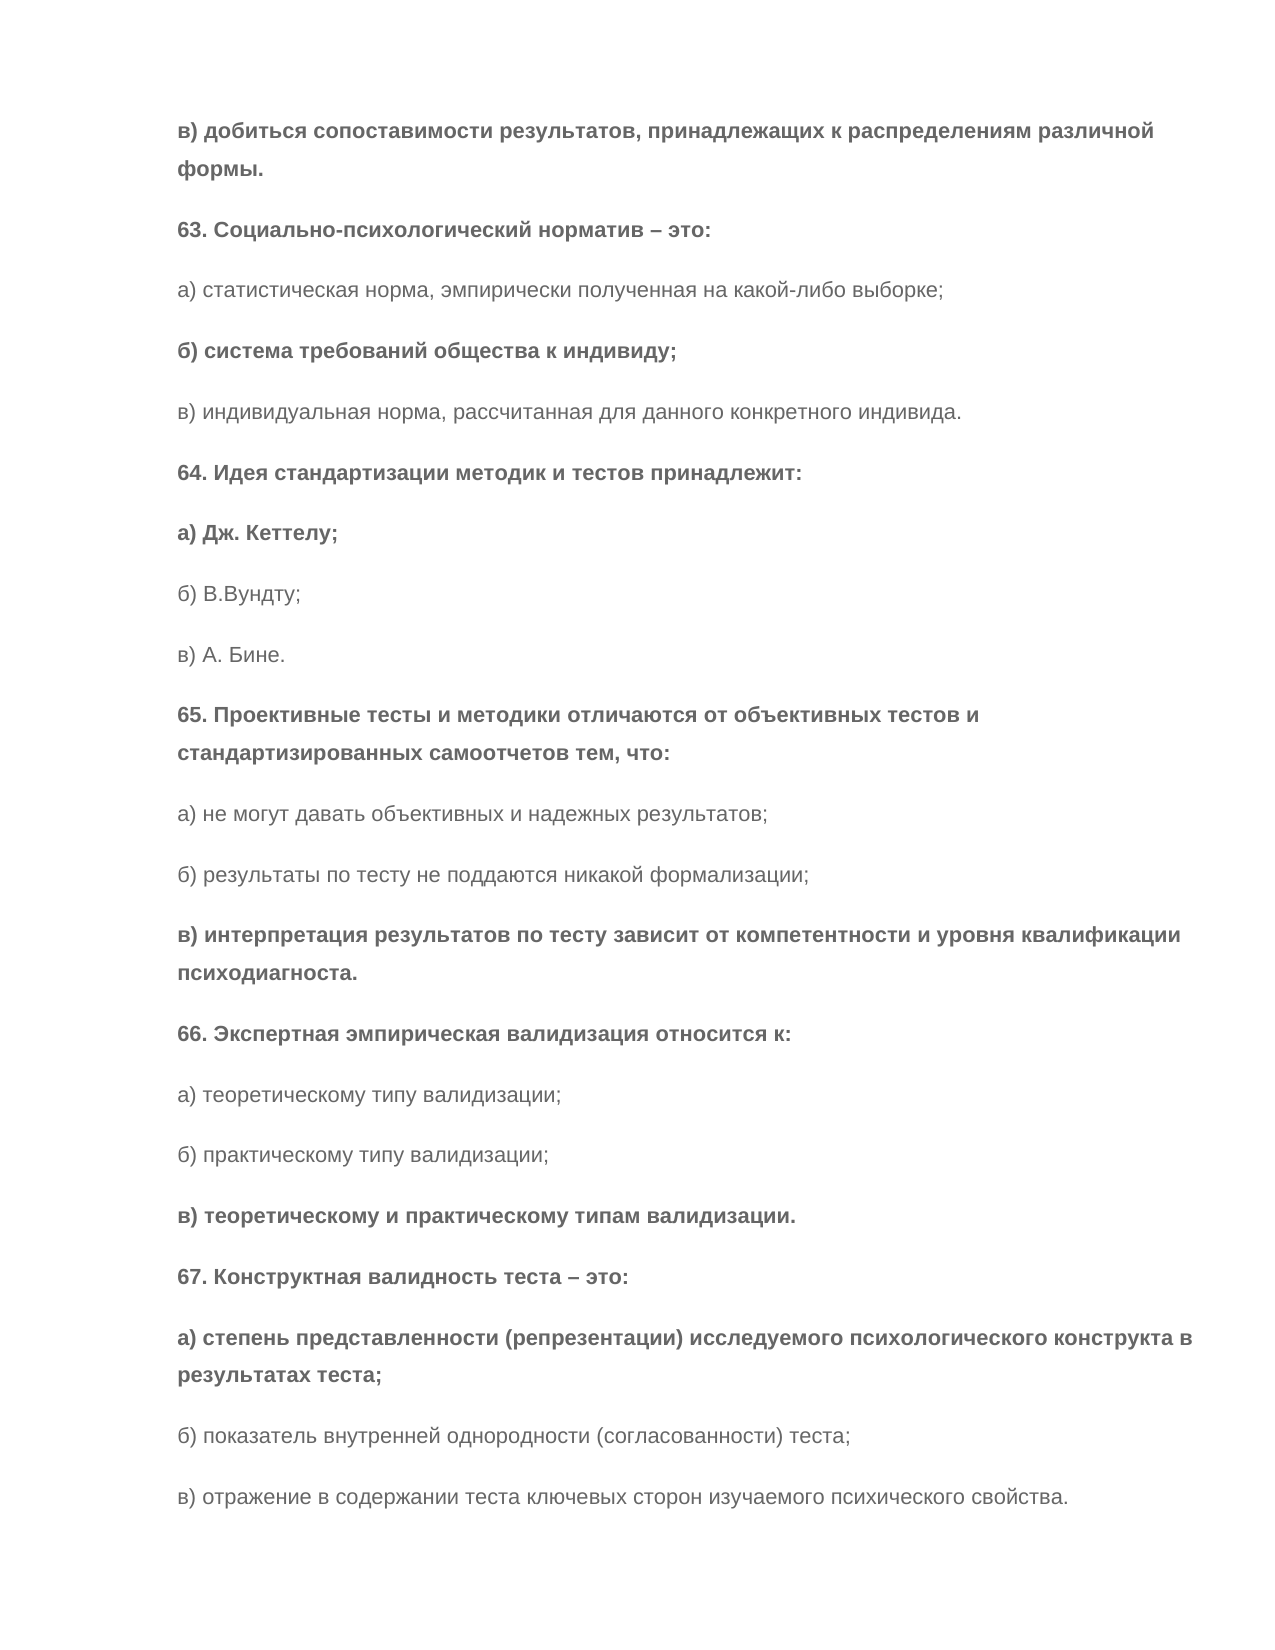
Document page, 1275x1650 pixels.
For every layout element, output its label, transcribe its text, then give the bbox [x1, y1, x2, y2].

text в) отражение в содержании теста ключевых сторон изучаемого психического свойства. [177, 1484, 1216, 1509]
text 67. Конструктная валидность теста – это: [177, 1264, 1216, 1289]
text в) интерпретация результатов по тесту зависит от компетентности и уровня квалификации психодиагноста. [177, 922, 1216, 985]
text б) практическому типу валидизации; [177, 1142, 1216, 1168]
text 63. Социально-психологический норматив – это: [177, 217, 1216, 242]
text в) индивидуальная норма, рассчитанная для данного конкретного индивида. [177, 399, 1216, 424]
text а) степень представленности (репрезентации) исследуемого психологического конструкта в результатах теста; [177, 1324, 1216, 1388]
text 66. Экспертная эмпирическая валидизация относится к: [177, 1021, 1216, 1046]
text в) А. Бине. [177, 642, 1216, 667]
text б) система требований общества к индивиду; [177, 338, 1216, 363]
text б) В.Вундту; [177, 581, 1216, 606]
text в) теоретическому и практическому типам валидизации. [177, 1203, 1216, 1228]
text а) статистическая норма, эмпирически полученная на какой-либо выборке; [177, 277, 1216, 302]
text а) теоретическому типу валидизации; [177, 1082, 1216, 1107]
text а) не могут давать объективных и надежных результатов; [177, 801, 1216, 826]
text б) результаты по тесту не поддаются никакой формализации; [177, 862, 1216, 887]
text 64. Идея стандартизации методик и тестов принадлежит: [177, 459, 1216, 485]
text в) добиться сопоставимости результатов, принадлежащих к распределениям различной формы. [177, 118, 1216, 181]
text 65. Проективные тесты и методики отличаются от объективных тестов и стандартизированных самоотчетов тем, что: [177, 702, 1216, 765]
text б) показатель внутренней однородности (согласованности) теста; [177, 1423, 1216, 1448]
text а) Дж. Кеттелу; [177, 520, 1216, 545]
